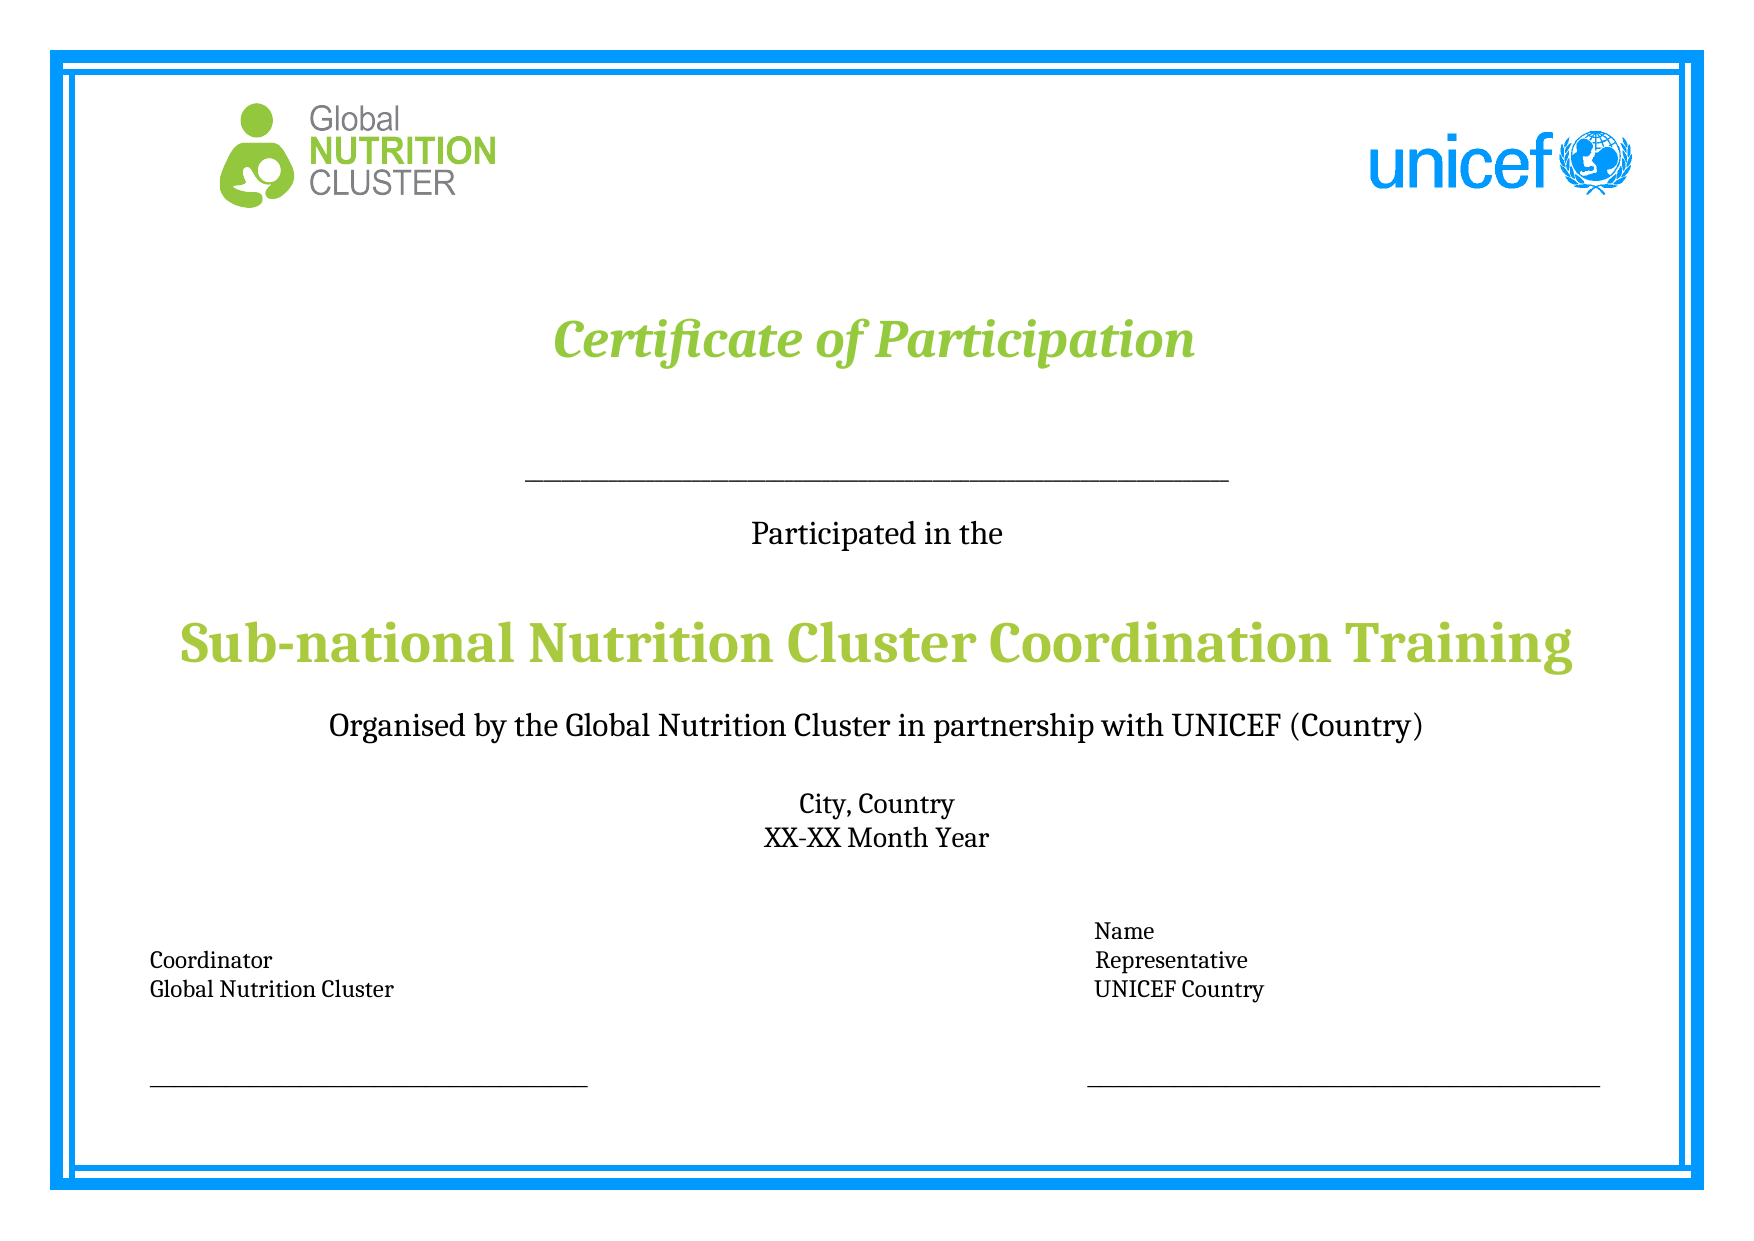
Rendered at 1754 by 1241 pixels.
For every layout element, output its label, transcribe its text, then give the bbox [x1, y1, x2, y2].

picture [1358, 131, 1632, 201]
text ___________________________________ _________________________________________ [150, 1061, 1604, 1089]
text Organised by the Global Nutrition Cluster in partnership with UNICEF (Country) [150, 706, 1604, 744]
text Coordinator Representative [150, 946, 1604, 974]
text ____________________________________________________________________________ [150, 457, 1604, 486]
text City, Country [150, 788, 1604, 821]
subtitle Certificate of Participation [150, 308, 1604, 371]
text Name [150, 917, 1604, 946]
text XX-XX Month Year [150, 821, 1604, 855]
picture [219, 103, 495, 208]
subtitle Participated in the [150, 514, 1604, 553]
subtitle Sub-national Nutrition Cluster Coordination Training [150, 610, 1604, 677]
text Global Nutrition Cluster UNICEF Country [150, 974, 1604, 1032]
